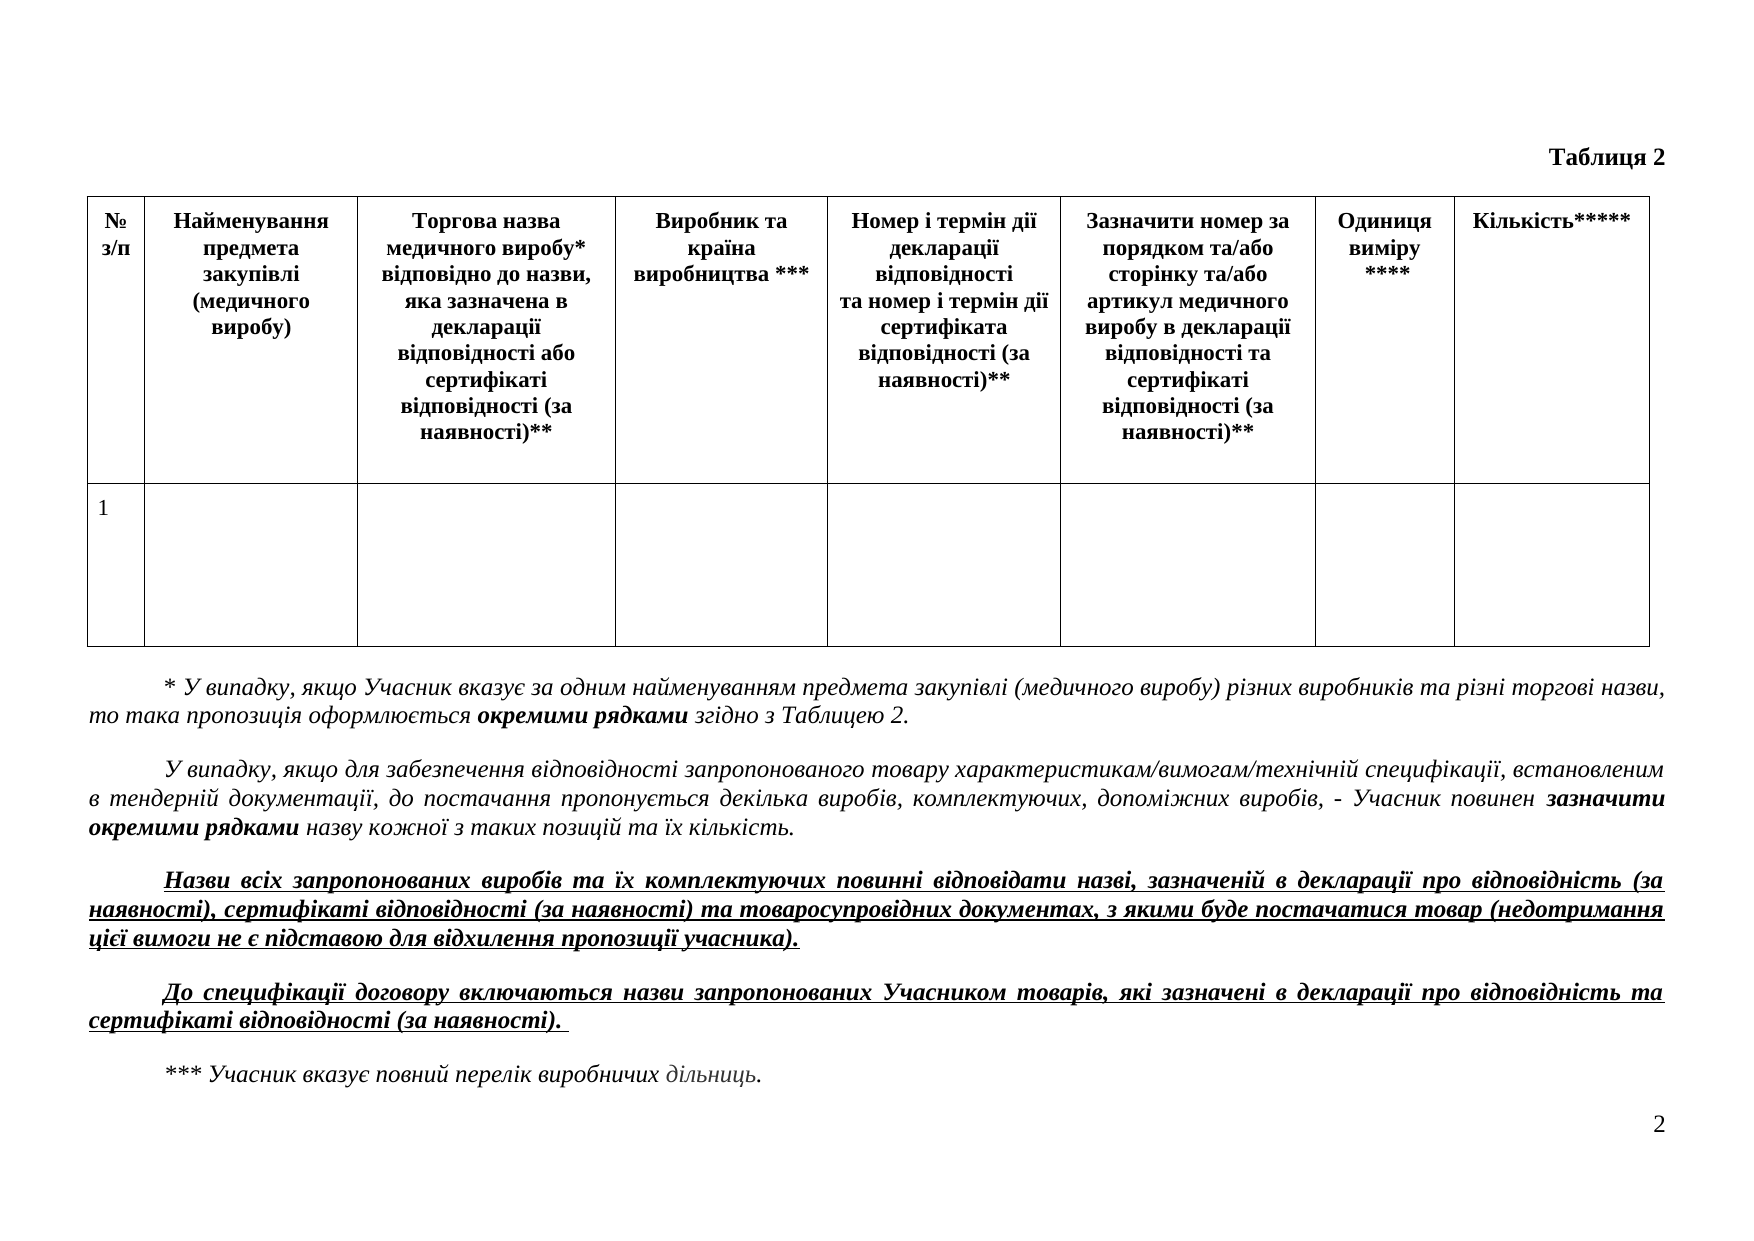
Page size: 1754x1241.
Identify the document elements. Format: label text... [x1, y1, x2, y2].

table_header № з/п [88, 197, 144, 483]
table_header Кількість***** [1455, 197, 1649, 483]
table_header Торгова назва медичного виробу* відповідно до назви, яка зазначена в декларації відповідності або сертифікаті відповідності (за наявності)** [358, 197, 615, 483]
table_header Виробник та країна виробництва *** [616, 197, 827, 483]
table_cell [616, 484, 827, 646]
table_header Найменування предмета закупівлі (медичного виробу) [145, 197, 357, 483]
table_cell [828, 484, 1060, 646]
text *** Учасник вказує повний перелік виробничих дільниць. [88, 1059, 1665, 1088]
text У випадку, якщо для забезпечення відповідності запропонованого товару характеристикам/вимогам/технічній специфікації, встановленим в тендерній документації, до постачання пропонується декілька виробів, комплектуючих, допоміжних виробів, - Учасник повинен зазначити окремими рядками назву кожної з таких позицій та їх кількість. [88, 754, 1665, 841]
table_header Номер і термін дії декларації відповідності та номер і термін дії сертифіката відповідності (за наявності)** [828, 197, 1060, 483]
text Таблиця 2 [88, 142, 1665, 171]
text Назви всіх запропонованих виробів та їх комплектуючих повинні відповідати назві, зазначеній в декларації про відповідність (за наявності), сертифікаті відповідності (за наявності) та товаросупровідних документах, з якими буде постачатися товар (недотримання цієї вимоги не є підставою для відхилення пропозиції учасника). [88, 866, 1665, 919]
table_cell 1 [88, 484, 144, 646]
table_header Одиниця виміру **** [1316, 197, 1454, 483]
table_cell [1455, 484, 1649, 646]
table_cell [358, 484, 615, 646]
table_header Зазначити номер за порядком та/або сторінку та/або артикул медичного виробу в декларації відповідності та сертифікаті відповідності (за наявності)** [1061, 197, 1315, 483]
text Назви всіх запропонованих виробів та їх комплектуючих повинні відповідати назві, зазначеній в декларації про відповідність (за наявності), сертифікаті відповідності (за наявності) та товаросупровідних документах, з якими буде постачатися товар (недотримання цієї вимоги не є підставою для відхилення пропозиції учасника). [88, 920, 1665, 952]
text * У випадку, якщо Учасник вказує за одним найменуванням предмета закупівлі (медичного виробу) різних виробників та різні торгові назви, то така пропозиція оформлюється окремими рядками згідно з Таблицею 2. [88, 672, 1665, 729]
table_cell [1316, 484, 1454, 646]
table_cell [145, 484, 357, 646]
text До специфікації договору включаються назви запропонованих Учасником товарів, які зазначені в декларації про відповідність та сертифікаті відповідності (за наявності). [88, 977, 1665, 1034]
table_cell [1061, 484, 1315, 646]
